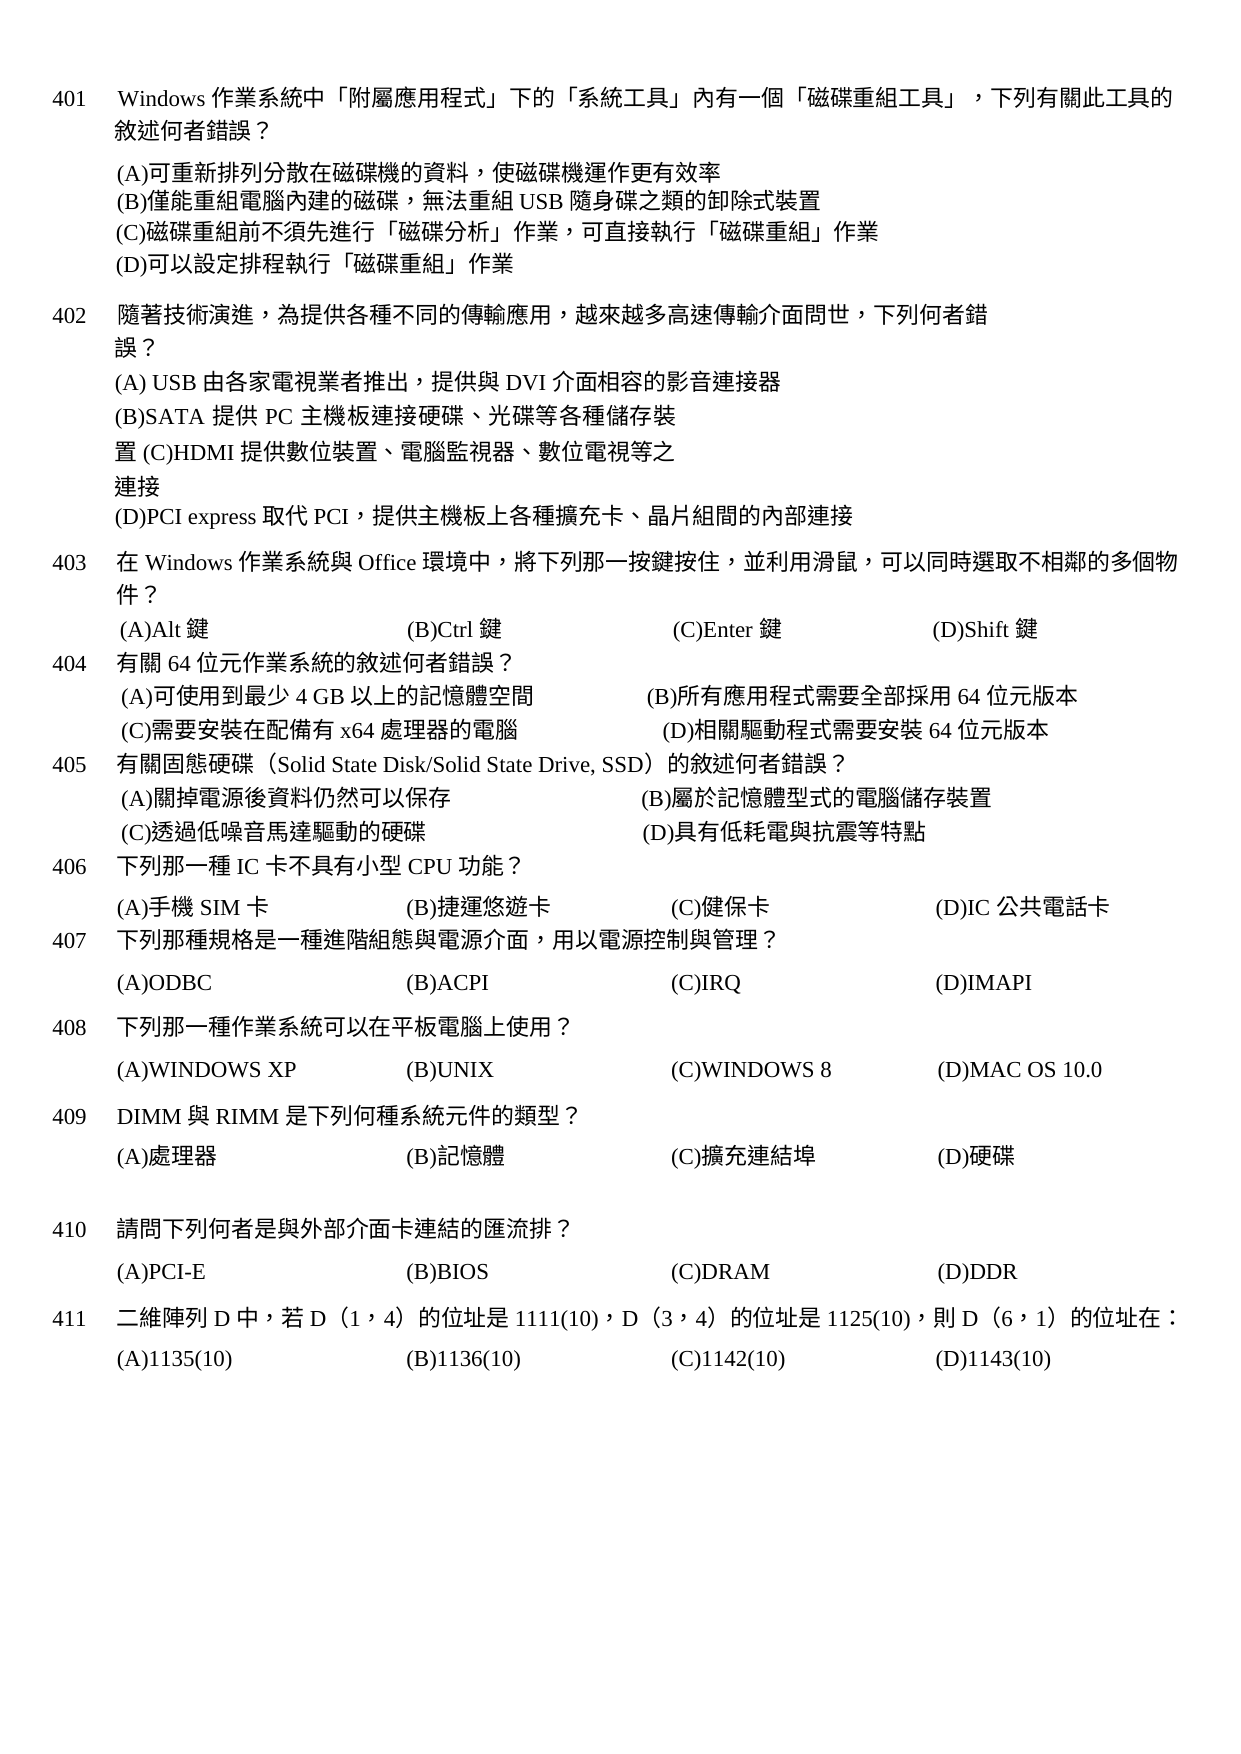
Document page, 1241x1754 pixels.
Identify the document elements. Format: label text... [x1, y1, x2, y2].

text (A)手機 SIM 卡 (B)捷運悠遊卡 (C)健保卡 (D)IC 公共電話卡 [117, 889, 1179, 921]
list 請問下列何者是與外部介面卡連結的匯流排？ [52, 1211, 1179, 1244]
list 下列那種規格是一種進階組態與電源介面，用以電源控制與管理？ [52, 921, 1179, 955]
text 敘述何者錯誤？ [62, 113, 1173, 147]
text 件？ [58, 577, 1179, 611]
text 誤？ [62, 330, 1023, 363]
text (A)ODBC (B)ACPI (C)IRQ (D)IMAPI [117, 969, 1179, 996]
list 有關 64 位元作業系統的敘述何者錯誤？ (A)可使用到最少 4 GB 以上的記憶體空間 (B)所有應用程式需要全部採用 64 位元版本 (C)需要安裝在配備有 x64 處理器的電腦 (D)相關驅動程式需要安裝 64 位元版本 [52, 644, 1179, 745]
list 有關固態硬碟（Solid State Disk/Solid State Drive, SSD）的敘述何者錯誤？ (A)關掉電源後資料仍然可以保存 (B)屬於記憶體型式的電腦儲存裝置 (C)透過低噪音馬達驅動的硬碟 (D)具有低耗電與抗震等特點 [52, 745, 1179, 847]
text (A)WINDOWS XP (B)UNIX (C)WINDOWS 8 (D)MAC OS 10.0 [117, 1056, 1179, 1083]
text (D)PCI express 取代 PCI，提供主機板上各種擴充卡、晶片組間的內部連接 [114, 502, 1179, 530]
list DIMM 與 RIMM 是下列何種系統元件的類型？ [52, 1097, 1179, 1131]
text (A)1135(10) (B)1136(10) (C)1142(10) (D)1143(10) [117, 1346, 1179, 1372]
text (B)SATA 提供 PC 主機板連接硬碟、光碟等各種儲存裝置 (C)HDMI 提供數位裝置、電腦監視器、數位電視等之連接 [114, 397, 677, 502]
list Windows 作業系統中「附屬應用程式」下的「系統工具」內有一個「磁碟重組工具」，下列有關此工具的 [52, 79, 1179, 113]
text (B)僅能重組電腦內建的磁碟，無法重組 USB 隨身碟之類的卸除式裝置 [117, 187, 1179, 215]
list 下列那一種 IC 卡不具有小型 CPU 功能？ [52, 847, 1179, 881]
list 二維陣列 D 中，若 D（1，4）的位址是 1111(10)，D（3，4）的位址是 1125(10)，則 D（6，1）的位址在： [52, 1299, 1179, 1333]
text (C)磁碟重組前不須先進行「磁碟分析」作業，可直接執行「磁碟重組」作業 [116, 215, 1179, 247]
text (A) USB 由各家電視業者推出，提供與 DVI 介面相容的影音連接器 [114, 363, 1023, 397]
text (A)PCI-E (B)BIOS (C)DRAM (D)DDR [117, 1258, 1179, 1285]
text (A)可重新排列分散在磁碟機的資料，使磁碟機運作更有效率 [117, 160, 1179, 187]
list 隨著技術演進，為提供各種不同的傳輸應用，越來越多高速傳輸介面問世，下列何者錯 [52, 297, 1179, 330]
text (D)可以設定排程執行「磁碟重組」作業 [116, 247, 1179, 278]
text (A)處理器 (B)記憶體 (C)擴充連結埠 (D)硬碟 [117, 1143, 1179, 1170]
text (A)Alt 鍵 (B)Ctrl 鍵 (C)Enter 鍵 (D)Shift 鍵 [62, 611, 1179, 644]
list 在 Windows 作業系統與 Office 環境中，將下列那一按鍵按住，並利用滑鼠，可以同時選取不相鄰的多個物 [52, 543, 1179, 577]
list 下列那一種作業系統可以在平板電腦上使用？ [52, 1009, 1179, 1042]
